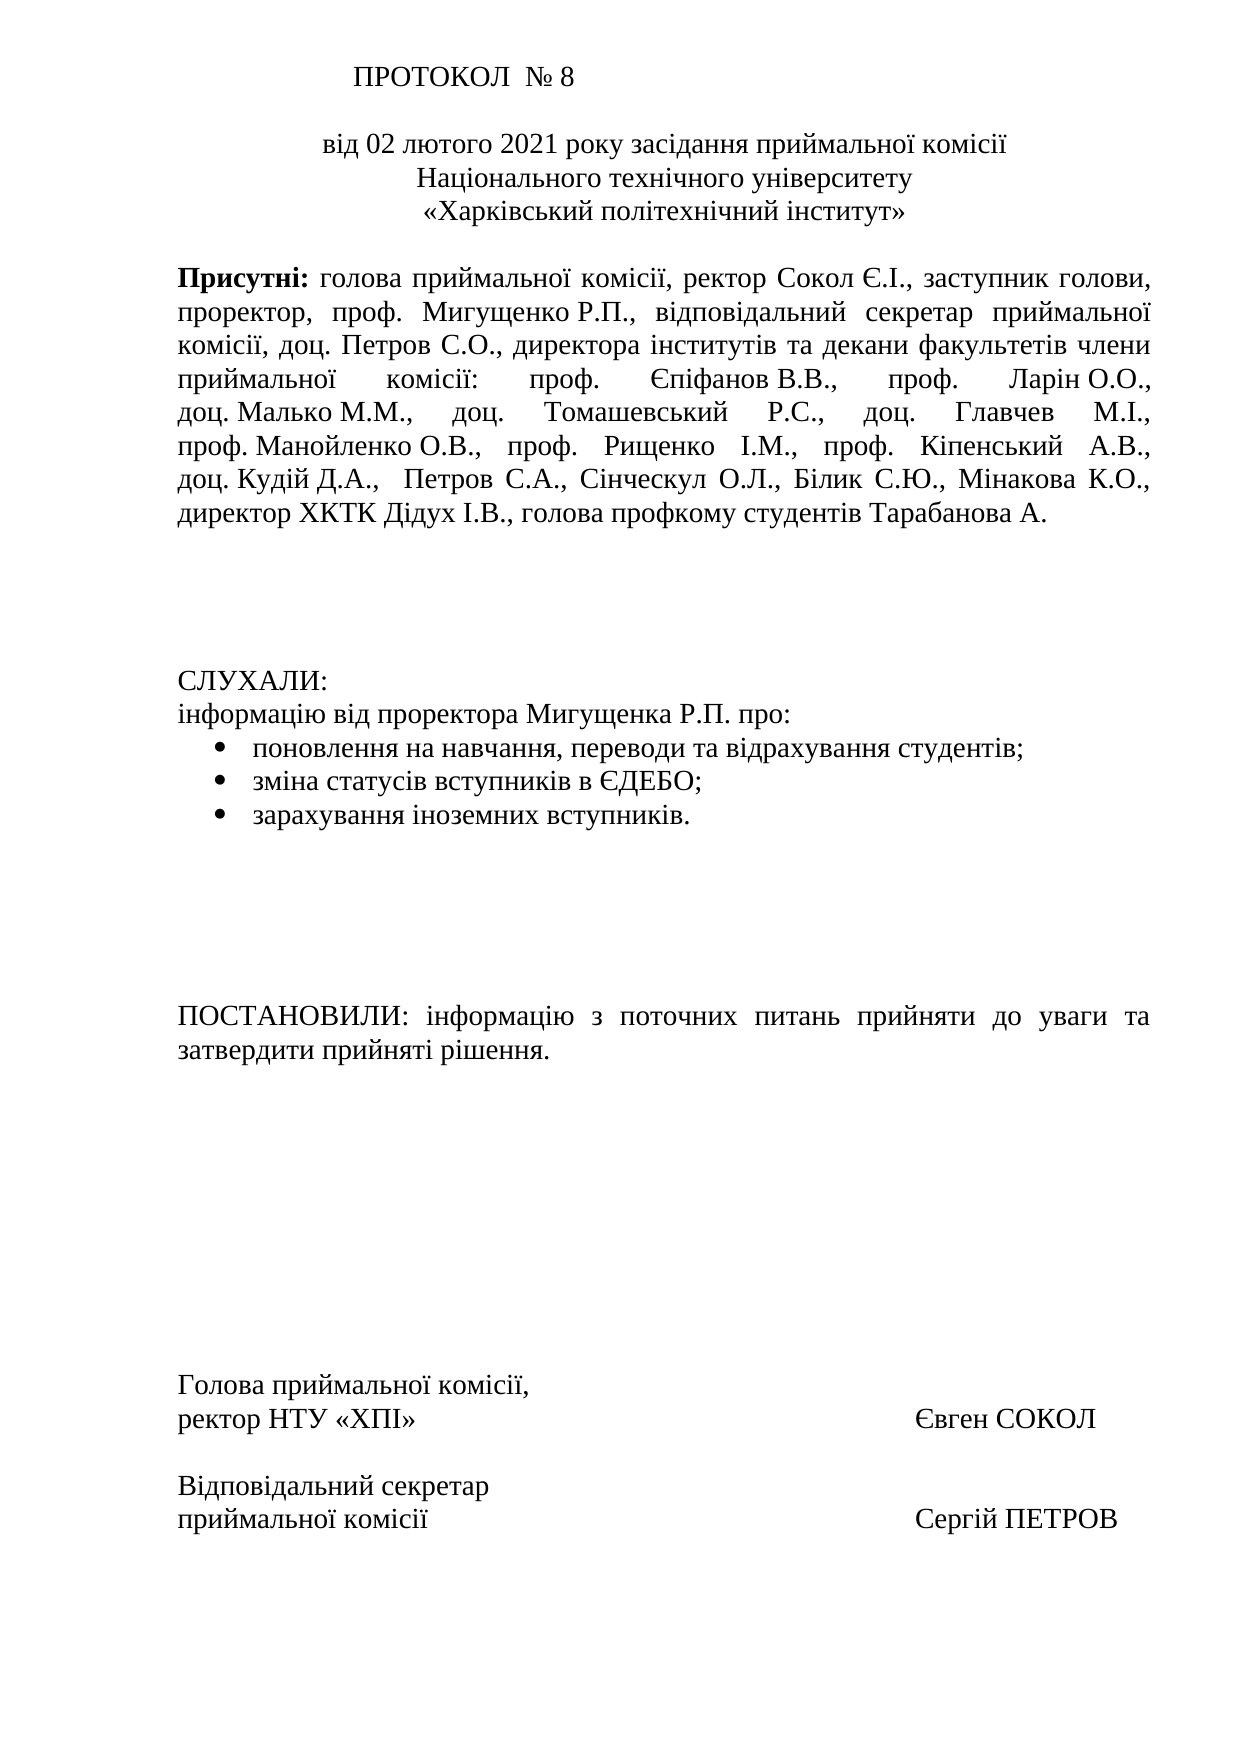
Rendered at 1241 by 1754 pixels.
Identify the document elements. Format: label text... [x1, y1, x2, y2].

list зарахування іноземних вступників. [215, 797, 1152, 831]
subtitle від 02 лютого 2021 року засідання приймальної комісії [177, 126, 1152, 160]
list поновлення на навчання, переводи та відрахування студентів; [215, 730, 1152, 763]
subtitle приймальної комісії Сергій ПЕТРОВ [177, 1502, 1152, 1535]
text Голова приймальної комісії, [177, 1367, 1152, 1401]
text СЛУХАЛИ: [177, 663, 1152, 696]
subtitle Національного технічного університету [177, 160, 1152, 193]
text Присутні: голова приймальної комісії, ректор Сокол Є.І., заступник голови, проректор, проф. Мигущенко Р.П., відповідальний секретар приймальної комісії, доц. Петров С.О., директора інститутів та декани факультетів члени приймальної комісії: проф. Єпіфанов В.В., проф. Ларін О.О., доц. Малько М.М., доц. Томашевський Р.С., доц. Главчев М.І., проф. Манойленко О.В., проф. Рищенко І.М., проф. Кіпенський А.В., доц. Кудій Д.А., Петров С.А., Сінческул О.Л., Білик С.Ю., Мінакова К.О., директор ХКТК Дідух І.В., голова профкому студентів Тарабанова А. [177, 260, 1152, 529]
list зміна статусів вступників в ЄДЕБО; [215, 763, 1152, 797]
text Відповідальний секретар [177, 1468, 1152, 1502]
text ректор НТУ «ХПІ» Євген СОКОЛ [177, 1401, 1152, 1434]
text ПОСТАНОВИЛИ: інформацію з поточних питань прийняти до уваги та затвердити прийняті рішення. [177, 998, 1152, 1066]
text інформацію від проректора Мигущенка Р.П. про: [177, 696, 1152, 730]
subtitle «Харківський політехнічний інститут» [177, 193, 1152, 227]
